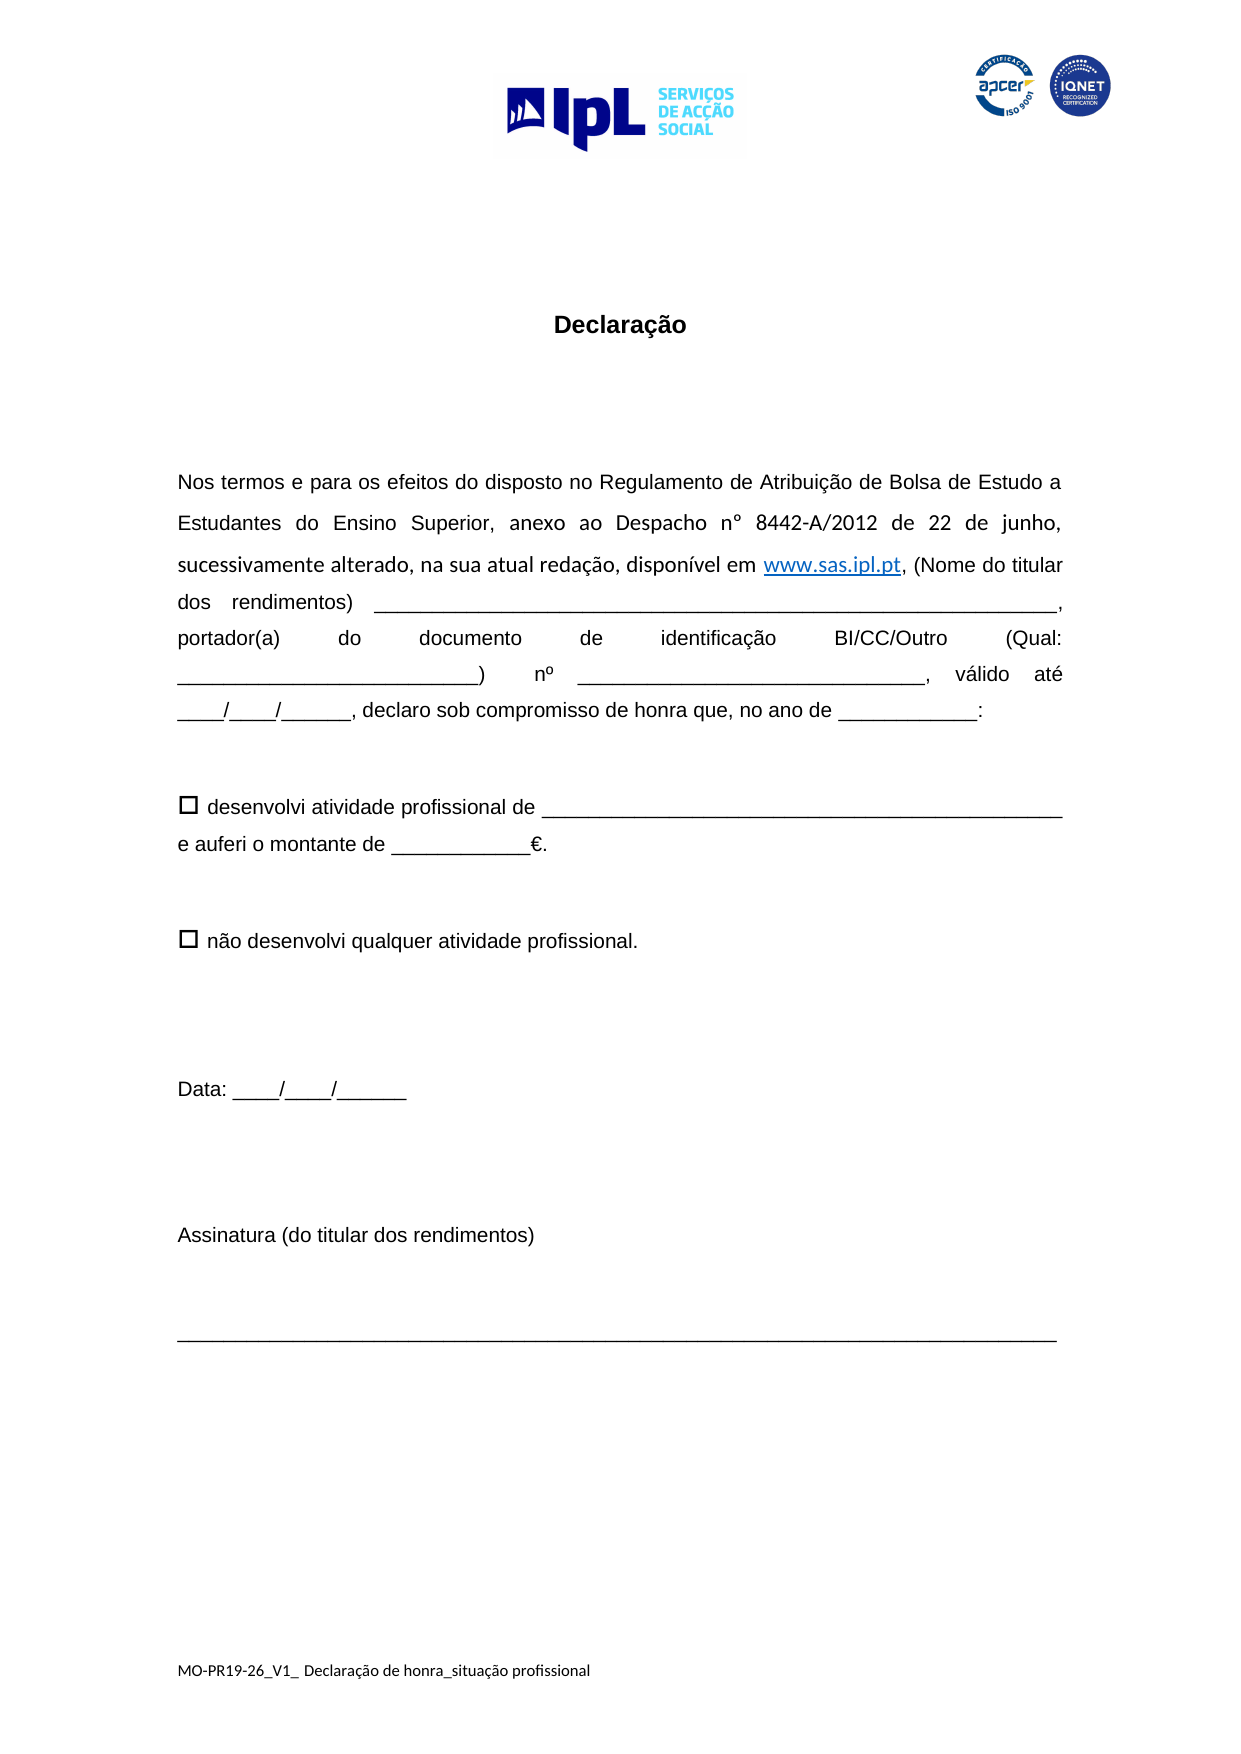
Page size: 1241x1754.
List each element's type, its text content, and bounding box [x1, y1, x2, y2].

text Nos termos e para os efeitos do disposto no Regulamento de Atribuição de Bolsa de Estudo a Estudantes do Ensino Superior, anexo ao Despacho nº 8442-A/2012 de 22 de junho, sucessivamente alterado, na sua atual redação, disponível em www.sas.ipl.pt, (Nome do titular dos rendimentos) ___________________________________________________________, portador(a) do documento de identificação BI/CC/Outro (Qual: __________________________) nº ______________________________, válido até ____/____/______, declaro sob compromisso de honra que, no ano de ____________: [177, 470, 1063, 722]
text não desenvolvi qualquer atividade profissional. [177, 928, 1063, 953]
text ____________________________________________________________________________ [177, 1319, 1063, 1343]
text Data: ____/____/______ [177, 1077, 1063, 1101]
picture [493, 73, 748, 159]
text desenvolvi atividade profissional de _____________________________________________ e auferi o montante de ____________€. [177, 794, 1063, 856]
text Declaração [177, 310, 1063, 339]
text Assinatura (do titular dos rendimentos) [177, 1222, 1063, 1246]
picture [970, 50, 1116, 122]
